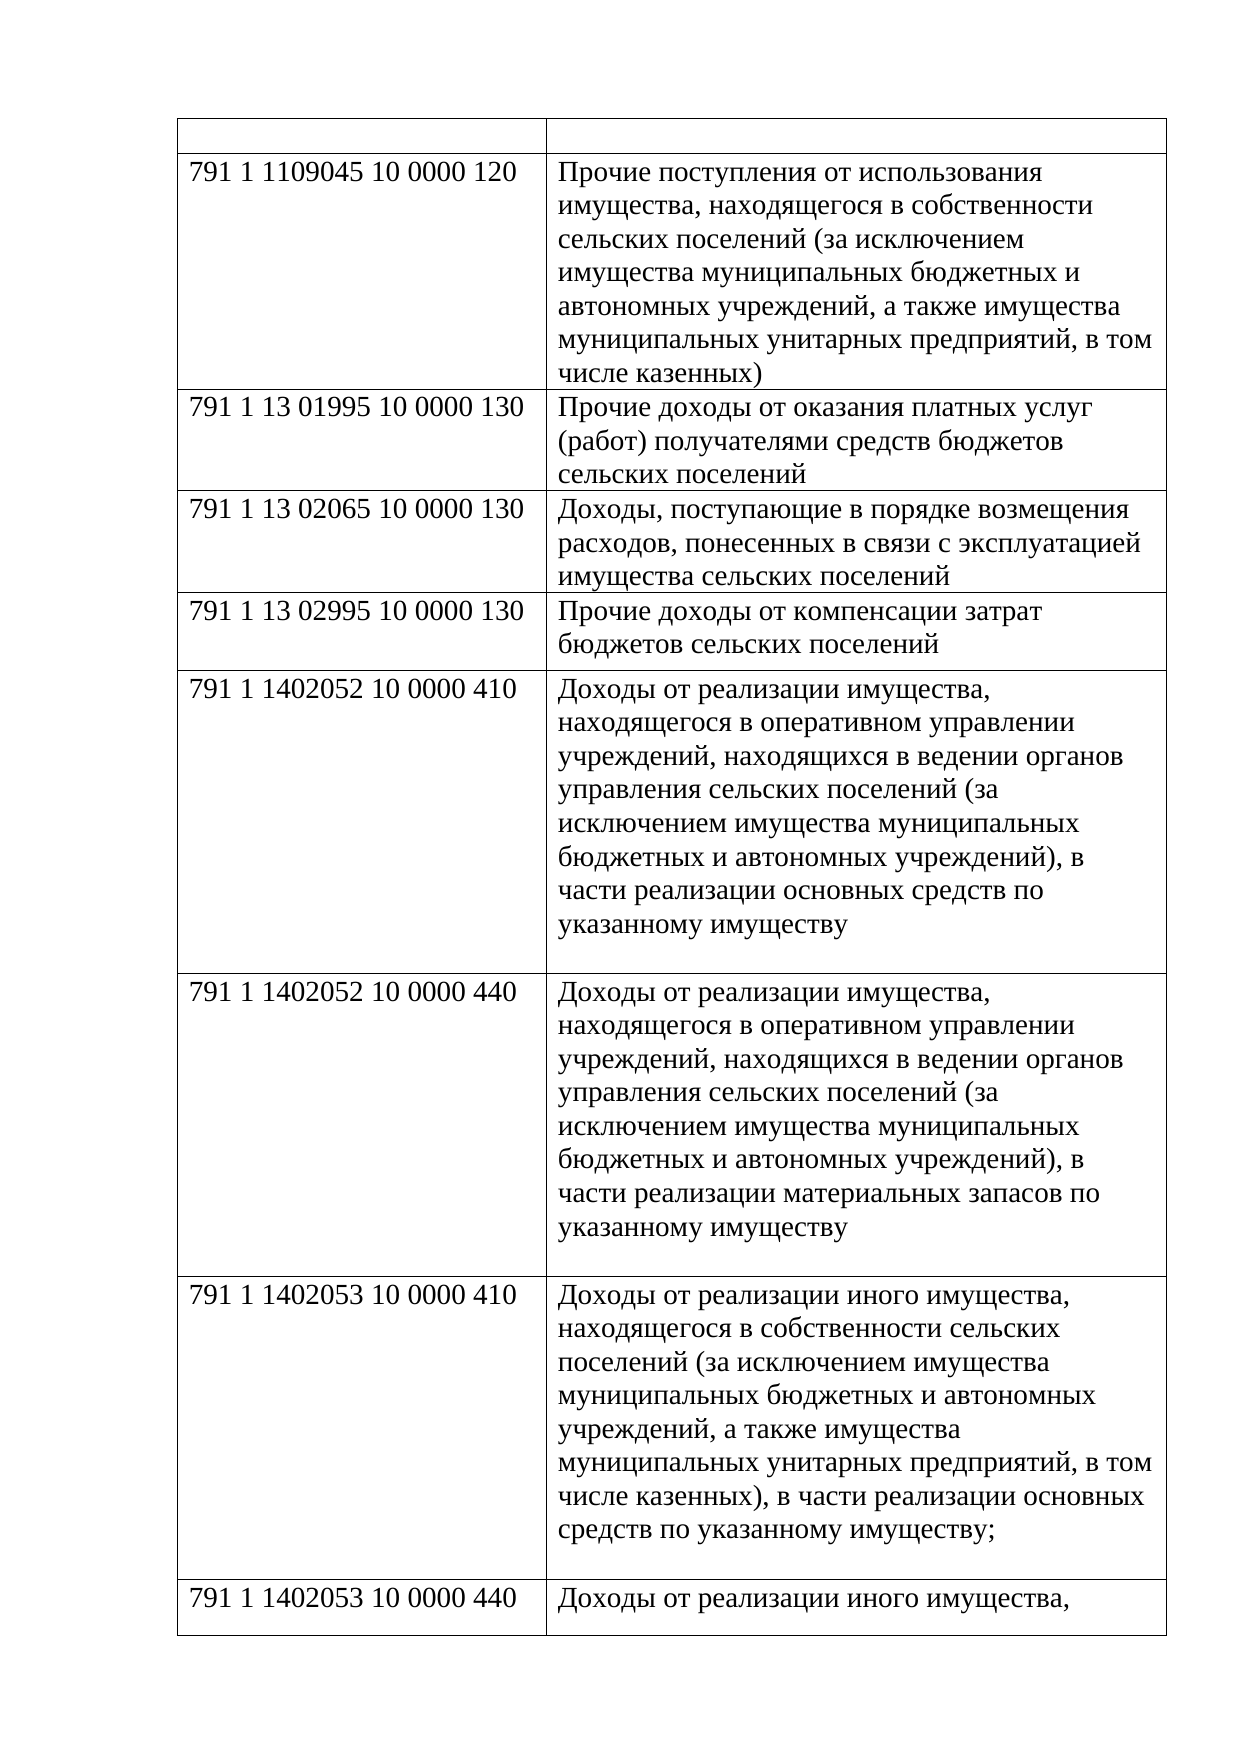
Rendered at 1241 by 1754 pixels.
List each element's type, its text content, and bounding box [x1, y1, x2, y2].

table_cell Доходы от реализации иного имущества, находящегося в собственности сельских поселений (за исключением имущества муниципальных бюджетных и автономных учреждений, а также имущества муниципальных унитарных предприятий, в том числе казенных), в части реализации основных средств по указанному имуществу; [547, 1277, 1166, 1579]
table_cell 791 1 1402052 10 0000 410 [178, 671, 546, 973]
table_cell 791 1 13 02995 10 0000 130 [178, 593, 546, 670]
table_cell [178, 1580, 546, 1635]
table_cell Прочие доходы от компенсации затрат бюджетов сельских поселений [547, 593, 1166, 670]
table_cell 791 1 1402053 10 0000 410 [178, 1277, 546, 1579]
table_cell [547, 1580, 1166, 1635]
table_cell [178, 119, 546, 153]
table_cell Доходы от реализации имущества, находящегося в оперативном управлении учреждений, находящихся в ведении органов управления сельских поселений (за исключением имущества муниципальных бюджетных и автономных учреждений), в части реализации материальных запасов по указанному имуществу [547, 974, 1166, 1276]
table_cell Доходы, поступающие в порядке возмещения расходов, понесенных в связи с эксплуатацией имущества сельских поселений [547, 491, 1166, 592]
table_cell 791 1 1109045 10 0000 120 [178, 154, 546, 388]
table_cell Прочие доходы от оказания платных услуг (работ) получателями средств бюджетов сельских поселений [547, 390, 1166, 490]
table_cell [547, 119, 1166, 153]
table_cell Доходы от реализации имущества, находящегося в оперативном управлении учреждений, находящихся в ведении органов управления сельских поселений (за исключением имущества муниципальных бюджетных и автономных учреждений), в части реализации основных средств по указанному имуществу [547, 671, 1166, 973]
table_cell 791 1 1402052 10 0000 440 [178, 974, 546, 1276]
table_cell 791 1 13 02065 10 0000 130 [178, 491, 546, 592]
table_cell 791 1 13 01995 10 0000 130 [178, 390, 546, 490]
table_cell Прочие поступления от использования имущества, находящегося в собственности сельских поселений (за исключением имущества муниципальных бюджетных и автономных учреждений, а также имущества муниципальных унитарных предприятий, в том числе казенных) [547, 154, 1166, 388]
